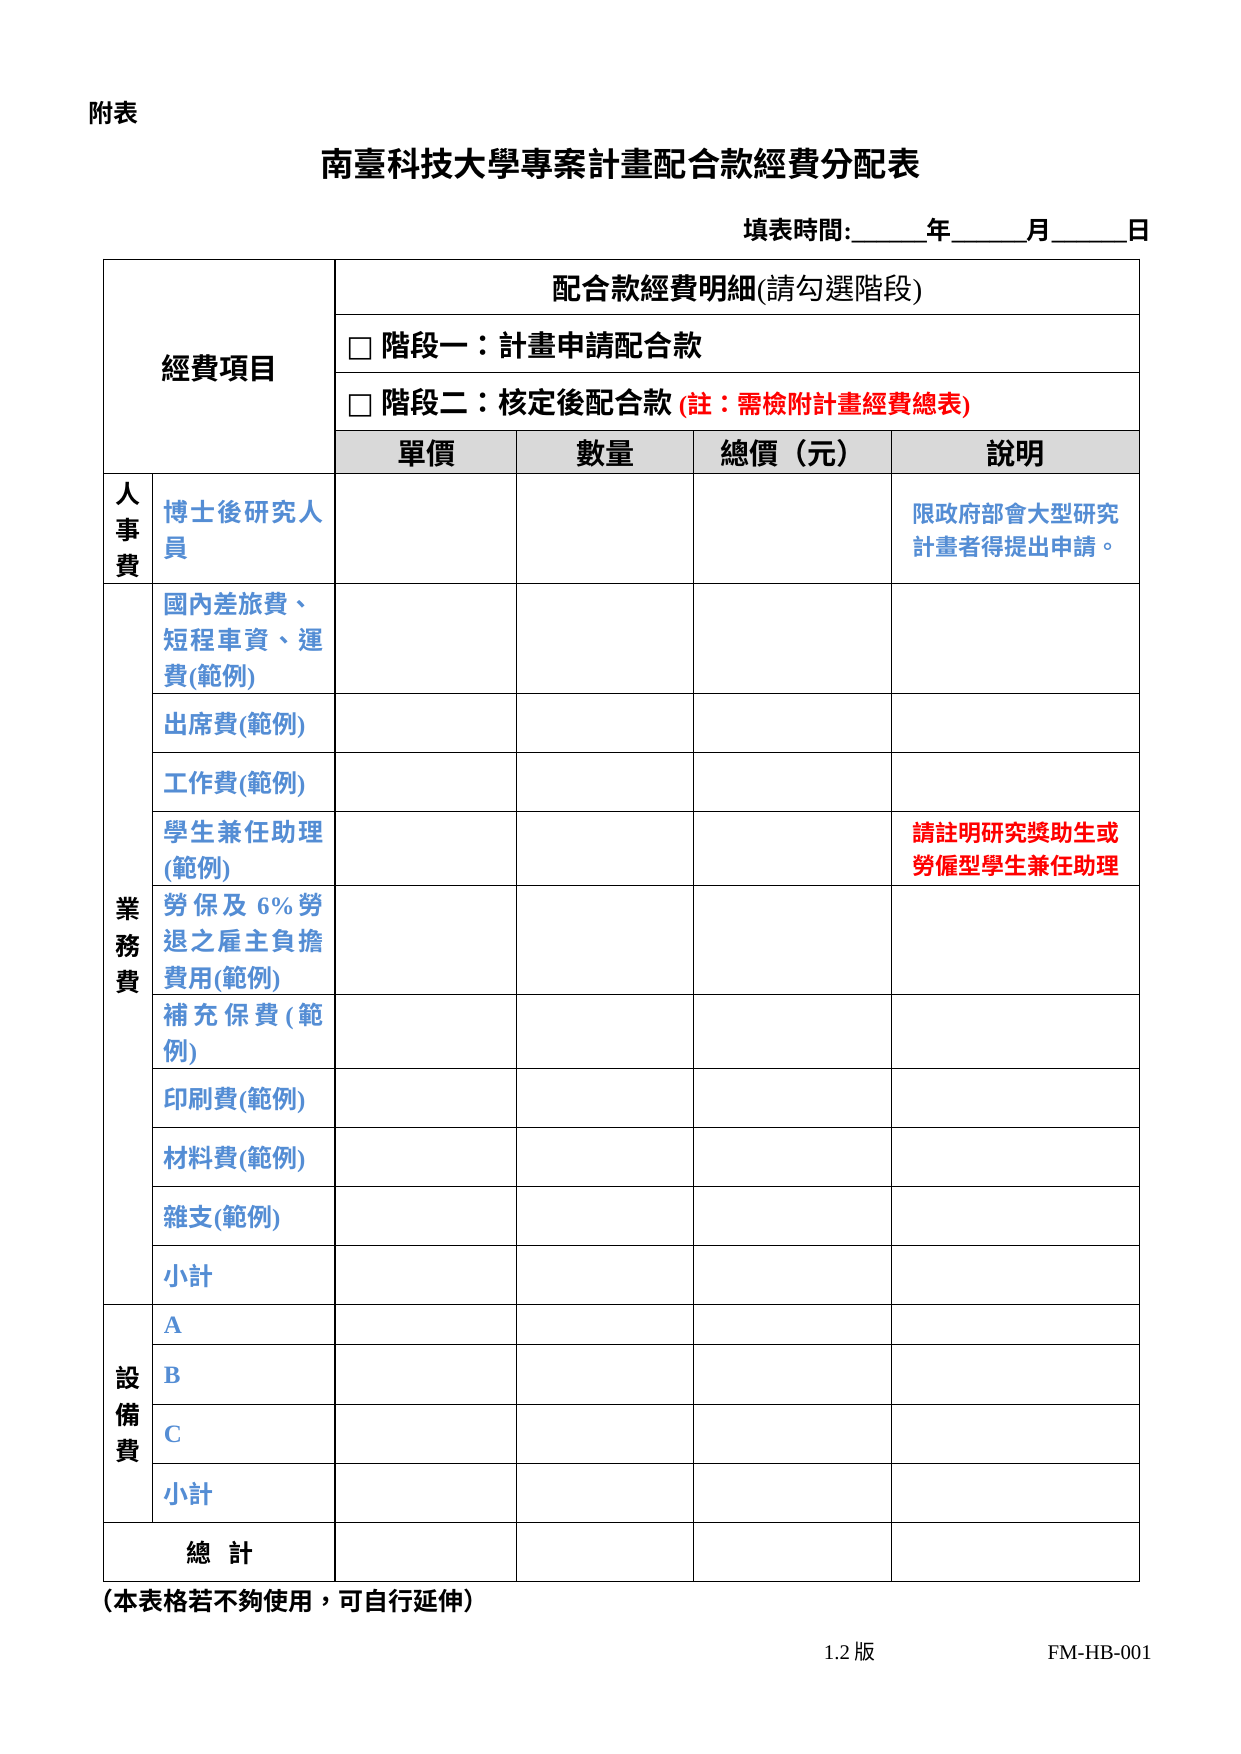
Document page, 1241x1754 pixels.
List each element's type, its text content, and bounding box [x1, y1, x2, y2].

table_cell [694, 753, 891, 811]
table_cell 數量 [517, 431, 693, 473]
text 填表時間:______年______月______日 [89, 210, 1152, 247]
table_cell 請註明研究獎助生或勞僱型學生兼任助理 [892, 812, 1139, 884]
table_cell [892, 1405, 1139, 1462]
table_cell 印刷費(範例) [153, 1069, 334, 1127]
table_cell [517, 1187, 693, 1245]
table_cell 小計 [153, 1246, 334, 1304]
table_cell [694, 1128, 891, 1186]
table_cell [517, 584, 693, 693]
table_cell [694, 694, 891, 752]
table_cell 工作費(範例) [153, 753, 334, 811]
table_cell [892, 1523, 1139, 1581]
table_cell [336, 1187, 516, 1245]
table_cell [336, 995, 516, 1068]
table_cell 材料費(範例) [153, 1128, 334, 1186]
table_cell [517, 1246, 693, 1304]
table_cell [336, 1345, 516, 1403]
table_cell 出席費(範例) [153, 694, 334, 752]
table_cell [694, 1464, 891, 1522]
table_cell [892, 995, 1139, 1068]
table_cell [517, 1405, 693, 1462]
table_cell C [153, 1405, 334, 1462]
table_cell [517, 1345, 693, 1403]
table_cell 單價 [336, 431, 516, 473]
table_cell [517, 694, 693, 752]
table_cell A [153, 1305, 334, 1344]
text （本表格若不夠使用，可自行延伸） [89, 1582, 1152, 1618]
table_cell [517, 474, 693, 583]
table_cell [694, 474, 891, 583]
table_cell [694, 1246, 891, 1304]
table_cell [517, 812, 693, 884]
table_cell [336, 1523, 516, 1581]
table_cell [892, 886, 1139, 994]
table_cell 業務費 [104, 584, 152, 1304]
table_cell [694, 584, 891, 693]
table_cell [892, 1246, 1139, 1304]
table_cell [694, 1187, 891, 1245]
table_cell [892, 1187, 1139, 1245]
table_cell [517, 995, 693, 1068]
table_cell [517, 1305, 693, 1344]
table_cell 勞保及6%勞退之雇主負擔費用(範例) [153, 886, 334, 994]
table_cell [336, 694, 516, 752]
table_cell 雜支(範例) [153, 1187, 334, 1245]
table_cell 補充保費(範例) [153, 995, 334, 1068]
table_cell [892, 1305, 1139, 1344]
table_cell [892, 753, 1139, 811]
table_cell [892, 1464, 1139, 1522]
table_cell [694, 1405, 891, 1462]
table_cell 總價（元） [694, 431, 891, 473]
table_cell 限政府部會大型研究計畫者得提出申請。 [892, 474, 1139, 583]
table_cell □ 階段二：核定後配合款 (註：需檢附計畫經費總表) [336, 373, 1139, 430]
table_cell B [153, 1345, 334, 1403]
table_cell [892, 1128, 1139, 1186]
table_cell [517, 1464, 693, 1522]
table_cell [892, 694, 1139, 752]
table_cell [694, 886, 891, 994]
table_cell [694, 995, 891, 1068]
table_cell 國內差旅費、 短程車資、運費(範例) [153, 584, 334, 693]
table_cell [517, 1069, 693, 1127]
table_cell □ 階段一：計畫申請配合款 [336, 315, 1139, 372]
table_cell [336, 1069, 516, 1127]
table_cell [336, 584, 516, 693]
table_cell [336, 812, 516, 884]
table_cell 博士後研究人員 [153, 474, 334, 583]
table_cell 小計 [153, 1464, 334, 1522]
table_cell [336, 1405, 516, 1462]
table_cell [336, 886, 516, 994]
table_cell [336, 1246, 516, 1304]
table_cell [336, 1305, 516, 1344]
text 附表 [89, 93, 1152, 131]
table_cell [517, 886, 693, 994]
table_cell [694, 812, 891, 884]
table_cell [517, 753, 693, 811]
table_cell [336, 474, 516, 583]
table_header 配合款經費明細(請勾選階段) [336, 260, 1139, 314]
table_cell [336, 753, 516, 811]
table_cell [336, 1464, 516, 1522]
table_cell [517, 1128, 693, 1186]
table_cell [517, 1523, 693, 1581]
text 南臺科技大學專案計畫配合款經費分配表 [89, 160, 1152, 181]
table_cell [694, 1345, 891, 1403]
table_cell [694, 1523, 891, 1581]
table_cell [694, 1069, 891, 1127]
table_cell [892, 1345, 1139, 1403]
table_cell [694, 1305, 891, 1344]
table_cell 人事費 [104, 474, 152, 583]
table_cell [336, 1128, 516, 1186]
table_cell [892, 584, 1139, 693]
table_cell 說明 [892, 431, 1139, 473]
table_cell [892, 1069, 1139, 1127]
table_cell 總 計 [104, 1523, 334, 1581]
table_cell 設備費 [104, 1305, 152, 1522]
table_cell 學生兼任助理(範例) [153, 812, 334, 884]
table_header 經費項目 [104, 260, 334, 473]
